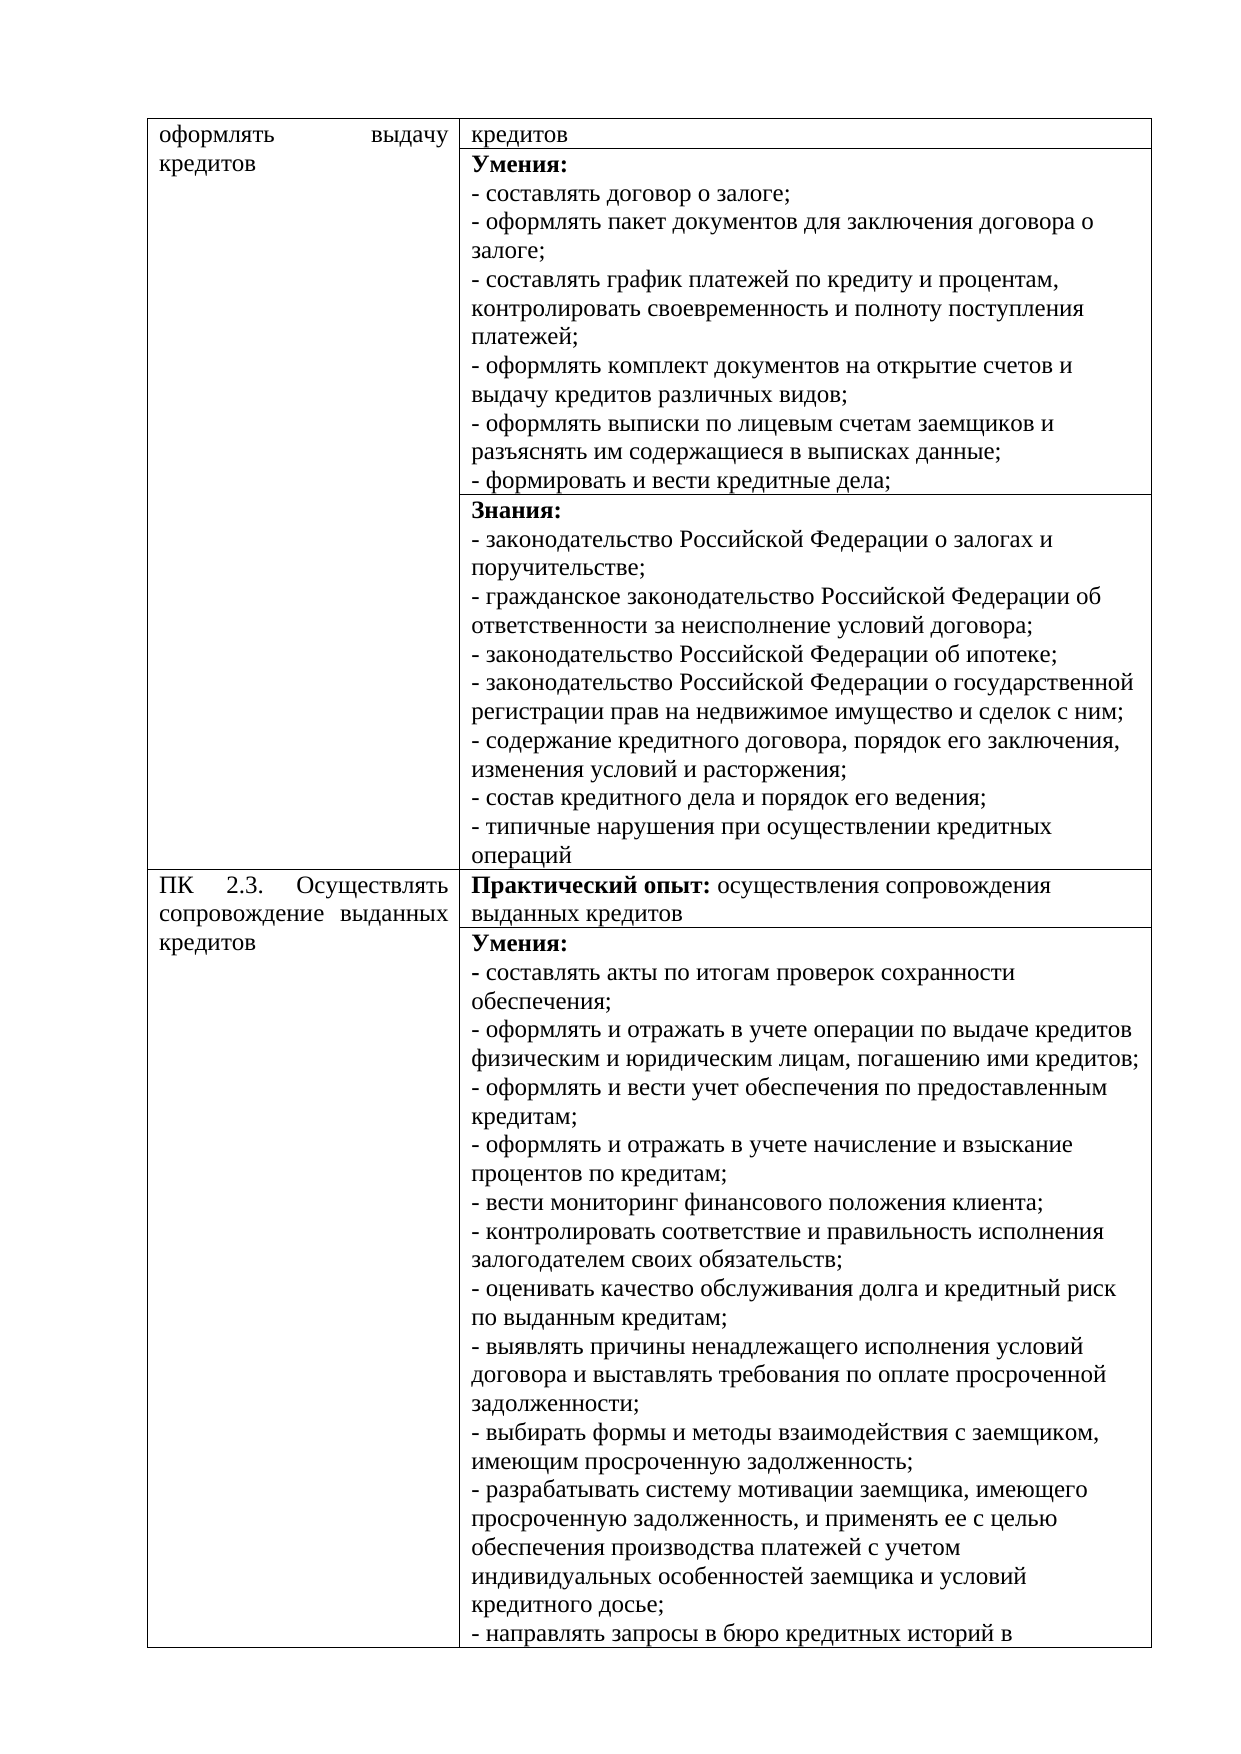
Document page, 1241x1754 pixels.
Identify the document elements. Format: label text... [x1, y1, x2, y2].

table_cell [460, 119, 1151, 148]
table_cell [148, 119, 459, 869]
table_cell ПК 2.3. Осуществлять сопровождение выданных кредитов [148, 870, 459, 1647]
table_cell Умения: - составлять договор о залоге; - оформлять пакет документов для заключения договора о залоге; - составлять график платежей по кредиту и процентам, контролировать своевременность и полноту поступления платежей; - оформлять комплект документов на открытие счетов и выдачу кредитов различных видов; - оформлять выписки по лицевым счетам заемщиков и разъяснять им содержащиеся в выписках данные; - формировать и вести кредитные дела; [460, 149, 1151, 494]
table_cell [460, 928, 1151, 1647]
table_cell Знания: - законодательство Российской Федерации о залогах и поручительстве; - гражданское законодательство Российской Федерации об ответственности за неисполнение условий договора; - законодательство Российской Федерации об ипотеке; - законодательство Российской Федерации о государственной регистрации прав на недвижимое имущество и сделок с ним; - содержание кредитного договора, порядок его заключения, изменения условий и расторжения; - состав кредитного дела и порядок его ведения; - типичные нарушения при осуществлении кредитных операций [460, 495, 1151, 869]
table_cell Практический опыт: осуществления сопровождения выданных кредитов [460, 870, 1151, 927]
